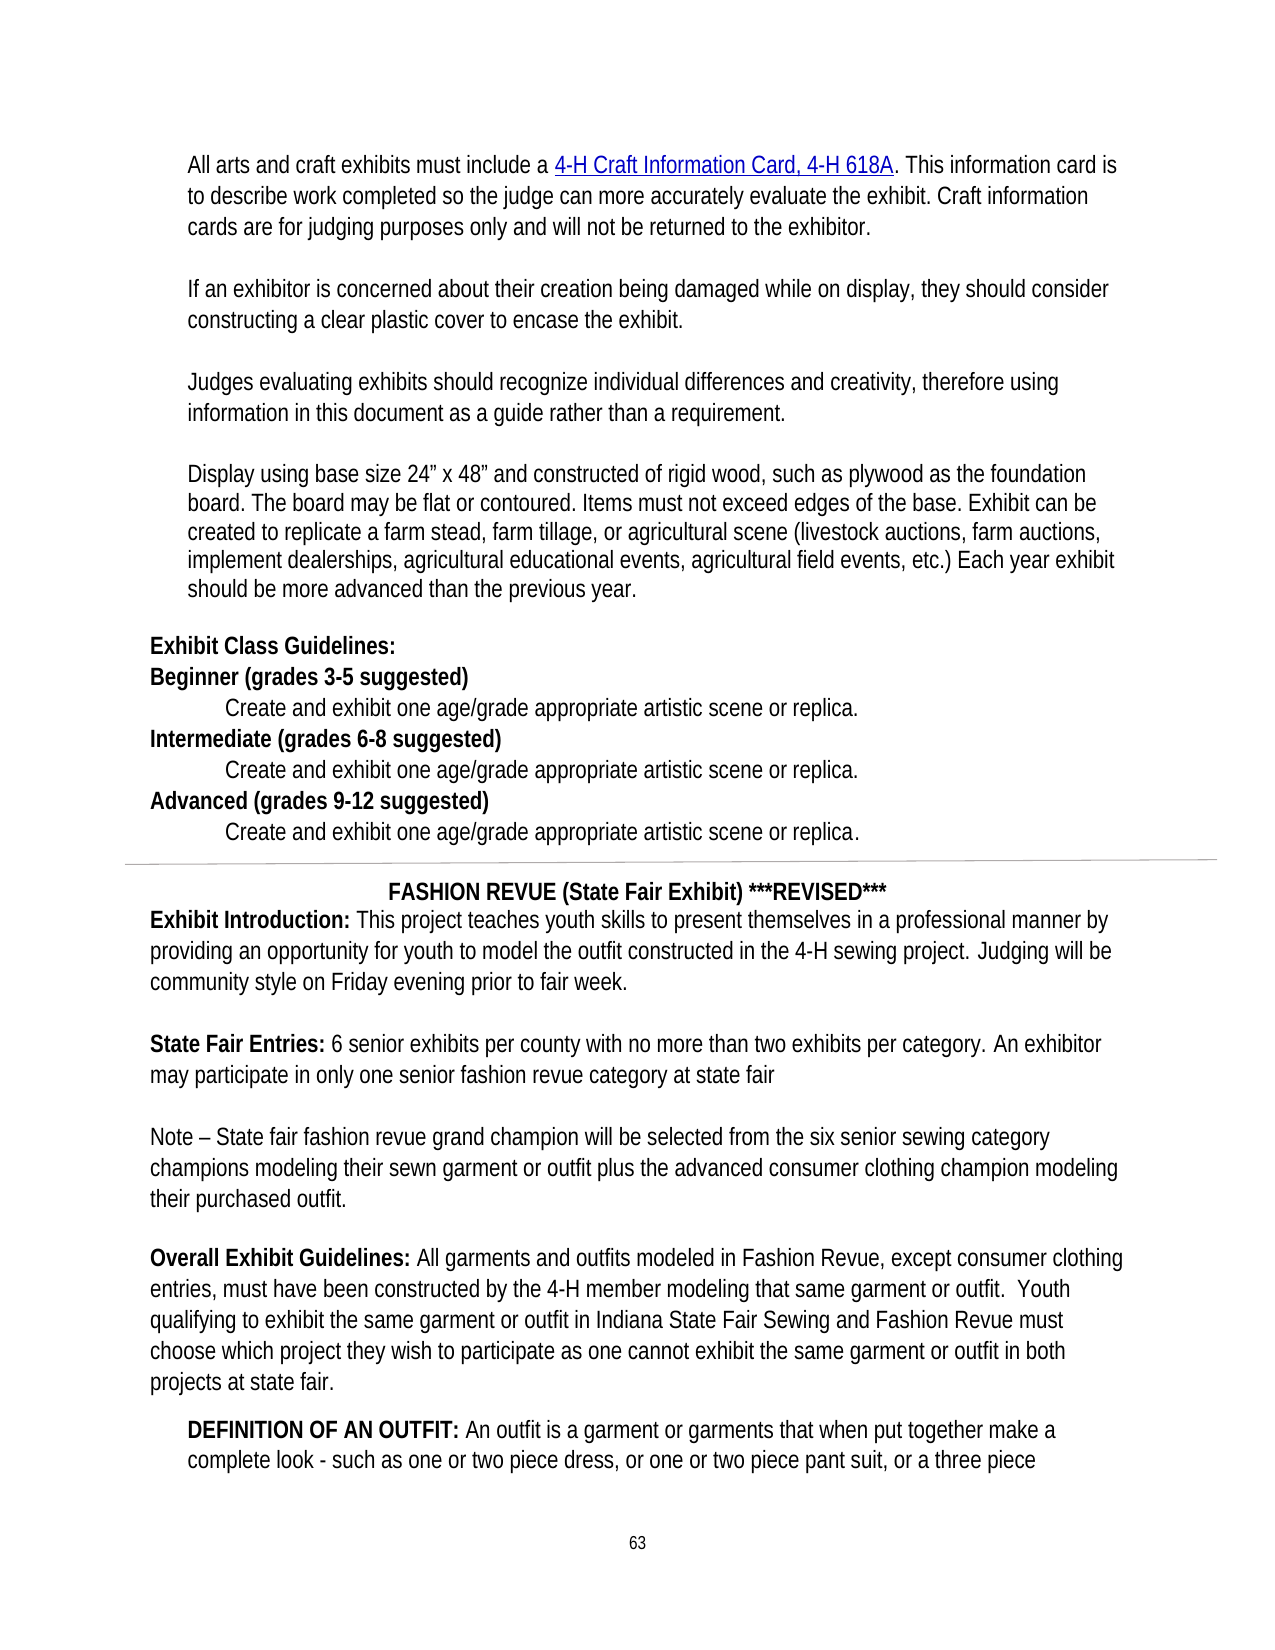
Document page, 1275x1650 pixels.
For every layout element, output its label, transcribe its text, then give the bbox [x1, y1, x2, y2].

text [187, 1415, 1059, 1473]
text All arts and craft exhibits must include a 4-H Craft Information Card, 4-H 618A. This information card is to describe work completed so the judge can more accurately evaluate the exhibit. Craft information cards are for judging purposes only and will not be returned to the exhibitor. [187, 150, 1125, 241]
text Advanced (grades 9-12 suggested) [150, 786, 1125, 814]
text Create and exhibit one age/grade appropriate artistic scene or replica. [225, 755, 1125, 784]
text Display using base size 24” x 48” and constructed of rigid wood, such as plywood as the foundation board. The board may be flat or contoured. Items must not exceed edges of the base. Exhibit can be created to replicate a farm stead, farm tillage, or agricultural scene (livestock auctions, farm auctions, implement dealerships, agricultural educational events, agricultural field events, etc.) Each year exhibit should be more advanced than the previous year. [187, 459, 1125, 603]
text Create and exhibit one age/grade appropriate artistic scene or replica. [150, 693, 1125, 722]
text If an exhibitor is concerned about their creation being damaged while on display, they should consider constructing a clear plastic cover to encase the exhibit. [187, 274, 1125, 333]
text Overall Exhibit Guidelines: All garments and outfits modeled in Fashion Revue, except consumer clothing entries, must have been constructed by the 4-H member modeling that same garment or outfit. Youth qualifying to exhibit the same garment or outfit in Indiana State Fair Sewing and Fashion Revue must choose which project they wish to participate as one cannot exhibit the same garment or outfit in both projects at state fair. [150, 1243, 1125, 1396]
text Judges evaluating exhibits should recognize individual differences and creativity, therefore using information in this document as a guide rather than a requirement. [187, 367, 1125, 426]
text State Fair Entries: 6 senior exhibits per county with no more than two exhibits per category. An exhibitor may participate in only one senior fashion revue category at state fair [150, 1029, 1125, 1088]
text Exhibit Class Guidelines: [150, 631, 1125, 660]
text Exhibit Introduction: This project teaches youth skills to present themselves in a professional manner by providing an opportunity for youth to model the outfit constructed in the 4-H sewing project. Judging will be community style on Friday evening prior to fair week. [150, 905, 1125, 996]
text Beginner (grades 3-5 suggested) [150, 662, 1125, 691]
text Create and exhibit one age/grade appropriate artistic scene or replica. [150, 817, 1125, 846]
text FASHION REVUE (State Fair Exhibit) ***REVISED*** [150, 876, 1125, 905]
text Note – State fair fashion revue grand champion will be selected from the six senior sewing category champions modeling their sewn garment or outfit plus the advanced consumer clothing champion modeling their purchased outfit. [150, 1122, 1125, 1212]
text Intermediate (grades 6-8 suggested) [150, 724, 1125, 753]
